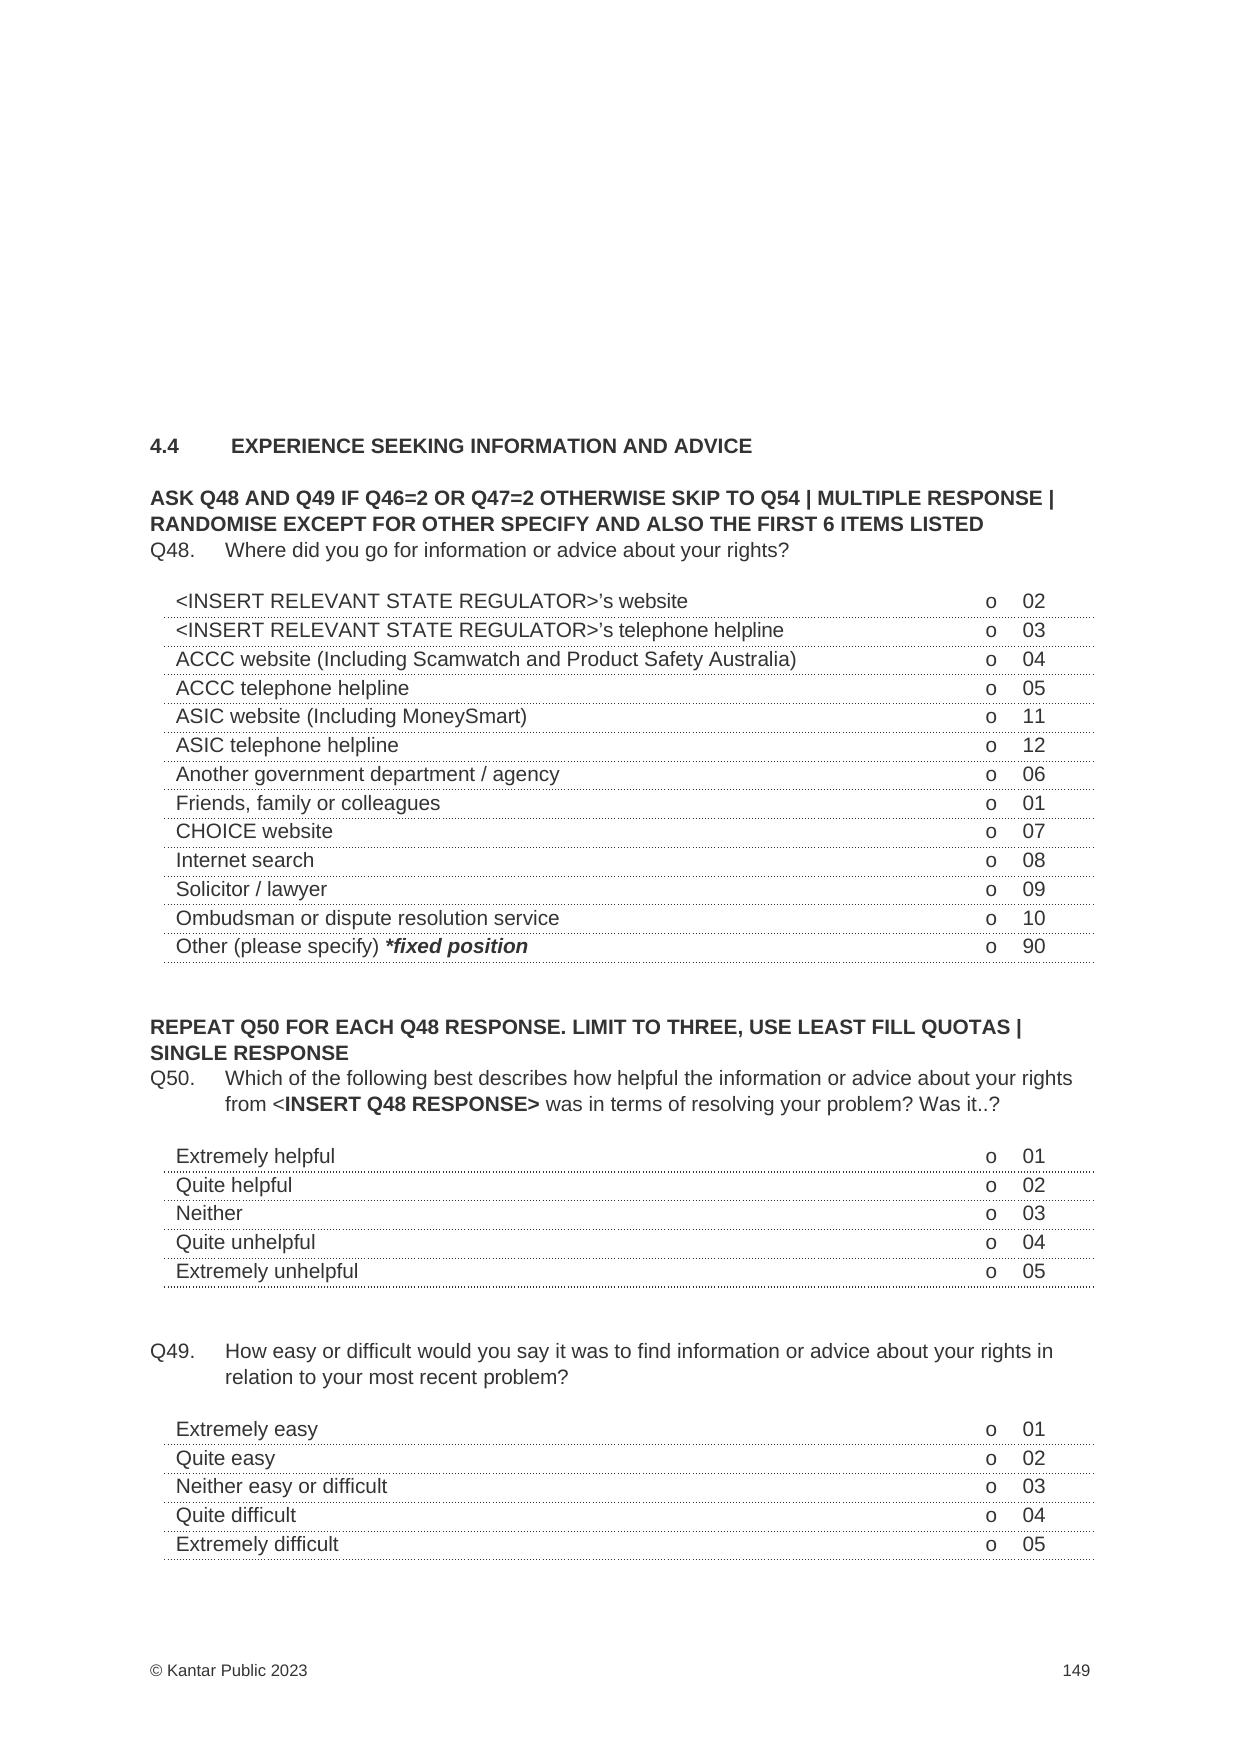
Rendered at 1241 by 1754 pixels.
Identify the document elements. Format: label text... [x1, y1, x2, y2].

text Q49. How easy or difficult would you say it was to find information or advice about your rights in relation to your most recent problem? [150, 1339, 1090, 1389]
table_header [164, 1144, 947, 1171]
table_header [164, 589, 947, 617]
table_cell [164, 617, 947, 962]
text REPEAT Q50 FOR EACH Q48 RESPONSE. LIMIT TO THREE, USE LEAST FILL QUOTAS | SINGLE RESPONSE [150, 1014, 1090, 1064]
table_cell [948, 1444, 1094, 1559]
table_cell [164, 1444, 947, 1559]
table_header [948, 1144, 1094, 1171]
text 4.4 EXPERIENCE SEEKING INFORMATION AND ADVICE [150, 434, 1090, 458]
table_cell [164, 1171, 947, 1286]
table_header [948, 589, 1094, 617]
text Q50. Which of the following best describes how helpful the information or advice about your rights from <INSERT Q48 RESPONSE> was in terms of resolving your problem? Was it..? [150, 1066, 1090, 1116]
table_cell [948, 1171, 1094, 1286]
text ASK Q48 AND Q49 IF Q46=2 OR Q47=2 OTHERWISE SKIP TO Q54 | MULTIPLE RESPONSE | RANDOMISE EXCEPT FOR OTHER SPECIFY AND ALSO THE FIRST 6 ITEMS LISTED [150, 486, 1090, 536]
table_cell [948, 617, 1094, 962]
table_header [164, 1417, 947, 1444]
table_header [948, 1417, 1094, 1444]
text Q48. Where did you go for information or advice about your rights? [150, 537, 1090, 561]
